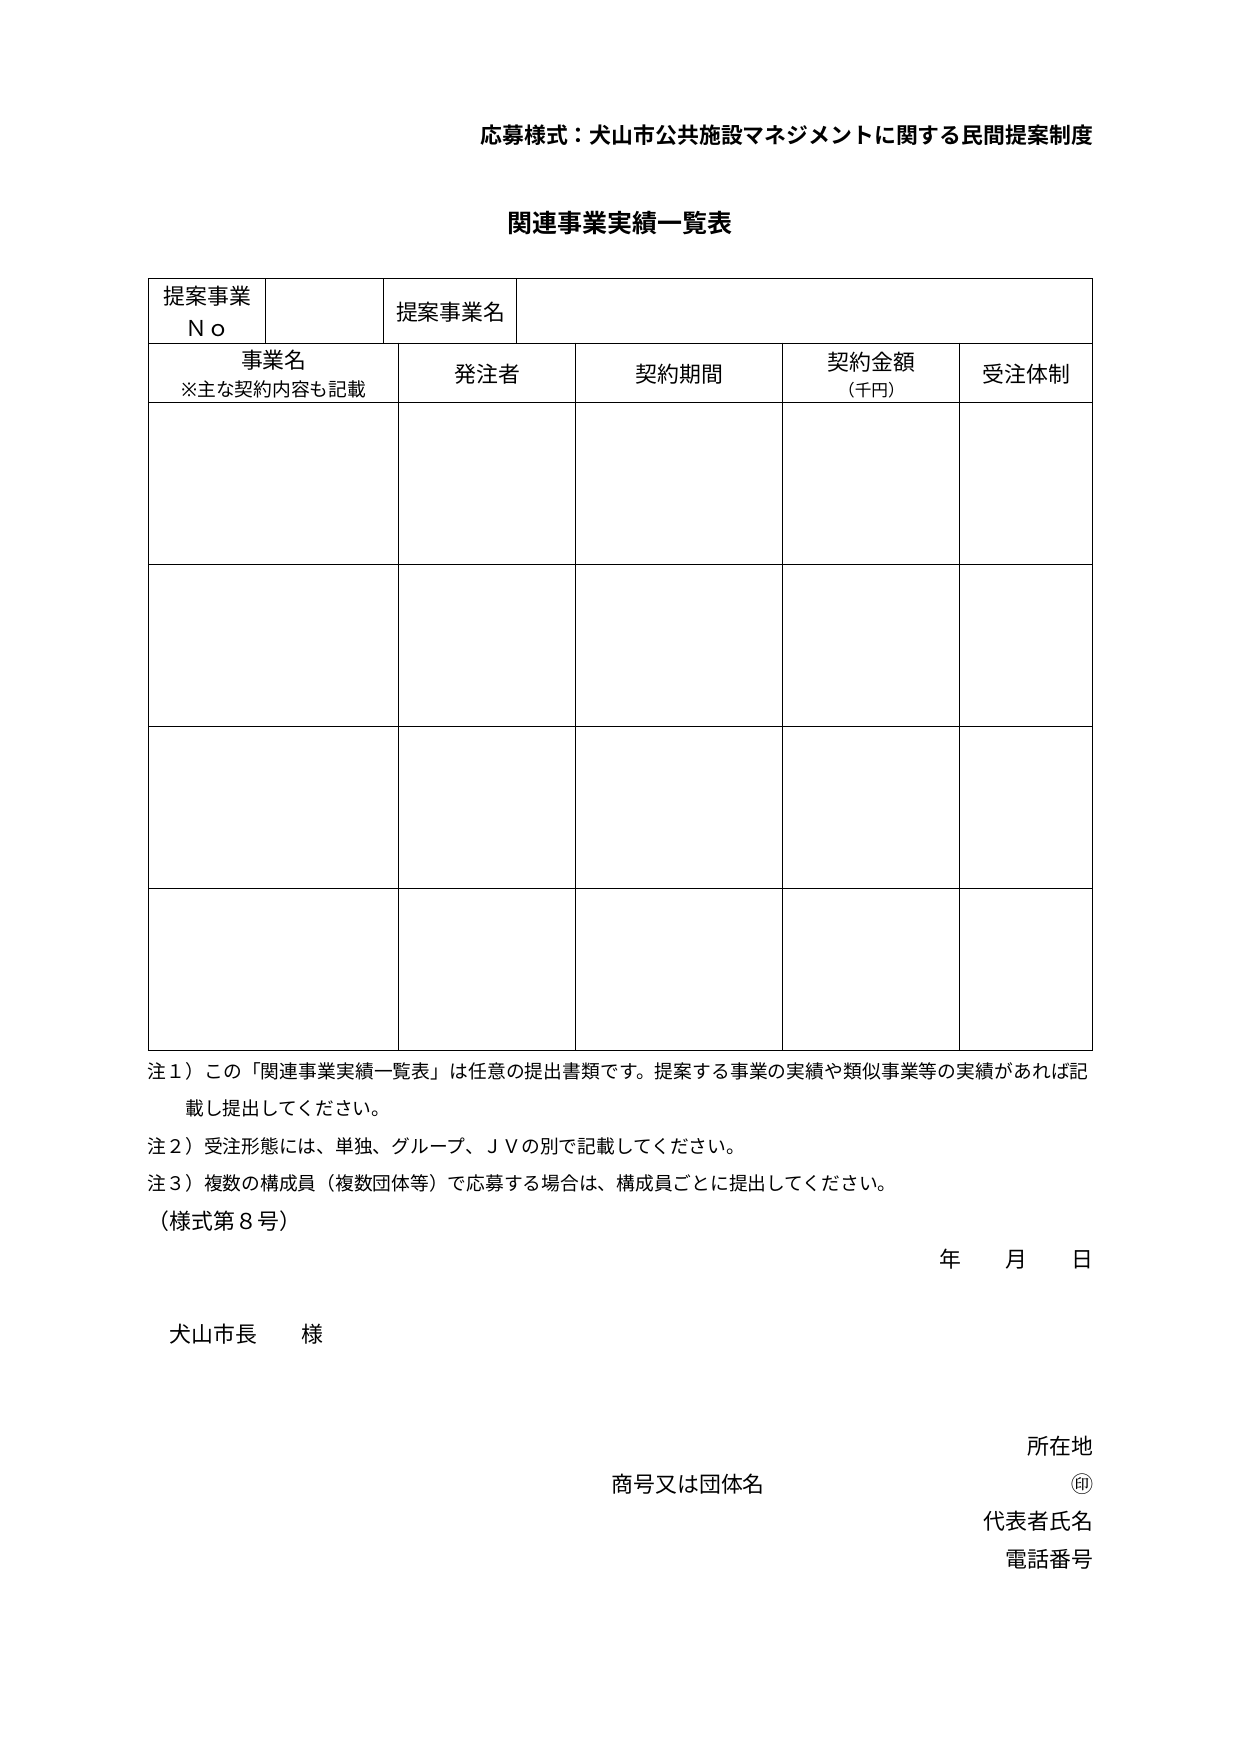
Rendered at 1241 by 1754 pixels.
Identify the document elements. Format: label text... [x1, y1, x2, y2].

table_cell [149, 727, 398, 888]
table_cell [576, 403, 782, 564]
table_cell [149, 565, 398, 726]
text 注１）この「関連事業実績一覧表」は任意の提出書類です。提案する事業の実績や類似事業等の実績があれば記載し提出してください。 [148, 1051, 1092, 1126]
table_cell [783, 403, 959, 564]
table_cell [960, 403, 1092, 564]
table_cell 契約期間 [576, 344, 782, 402]
table_header 提案事業名 [384, 279, 516, 342]
table_cell [399, 889, 575, 1050]
table_cell 契約金額 （千円） [783, 344, 959, 402]
table_cell 受注体制 [960, 344, 1092, 402]
text 電話番号 [148, 1539, 1092, 1576]
table_cell [399, 565, 575, 726]
text 注３）複数の構成員（複数団体等）で応募する場合は、構成員ごとに提出してください。 [148, 1164, 1092, 1201]
text 所在地 [148, 1426, 1092, 1464]
table_header 提案事業Ｎｏ [149, 279, 265, 342]
table_cell [399, 403, 575, 564]
text 注２）受注形態には、単独、グループ、ＪＶの別で記載してください。 [148, 1126, 1092, 1164]
table_cell [576, 565, 782, 726]
text 代表者氏名 [148, 1501, 1092, 1539]
table_cell [576, 889, 782, 1050]
table_cell 発注者 [399, 344, 575, 402]
text 犬山市長 様 [148, 1314, 1092, 1351]
table_cell [960, 727, 1092, 888]
table_cell [149, 403, 398, 564]
table_cell [960, 889, 1092, 1050]
table_header [517, 279, 1092, 342]
text 関連事業実績一覧表 [148, 203, 1092, 241]
table_cell [149, 889, 398, 1050]
text 年 月 日 [148, 1239, 1092, 1276]
table_cell [576, 727, 782, 888]
table_cell [399, 727, 575, 888]
text （様式第８号） [148, 1201, 1092, 1239]
table_cell [960, 565, 1092, 726]
table_cell 事業名 ※主な契約内容も記載 [149, 344, 398, 402]
table_cell [783, 727, 959, 888]
table_cell [783, 889, 959, 1050]
table_header [266, 279, 383, 342]
table_cell [783, 565, 959, 726]
text 商号又は団体名 ㊞ [148, 1464, 1092, 1501]
